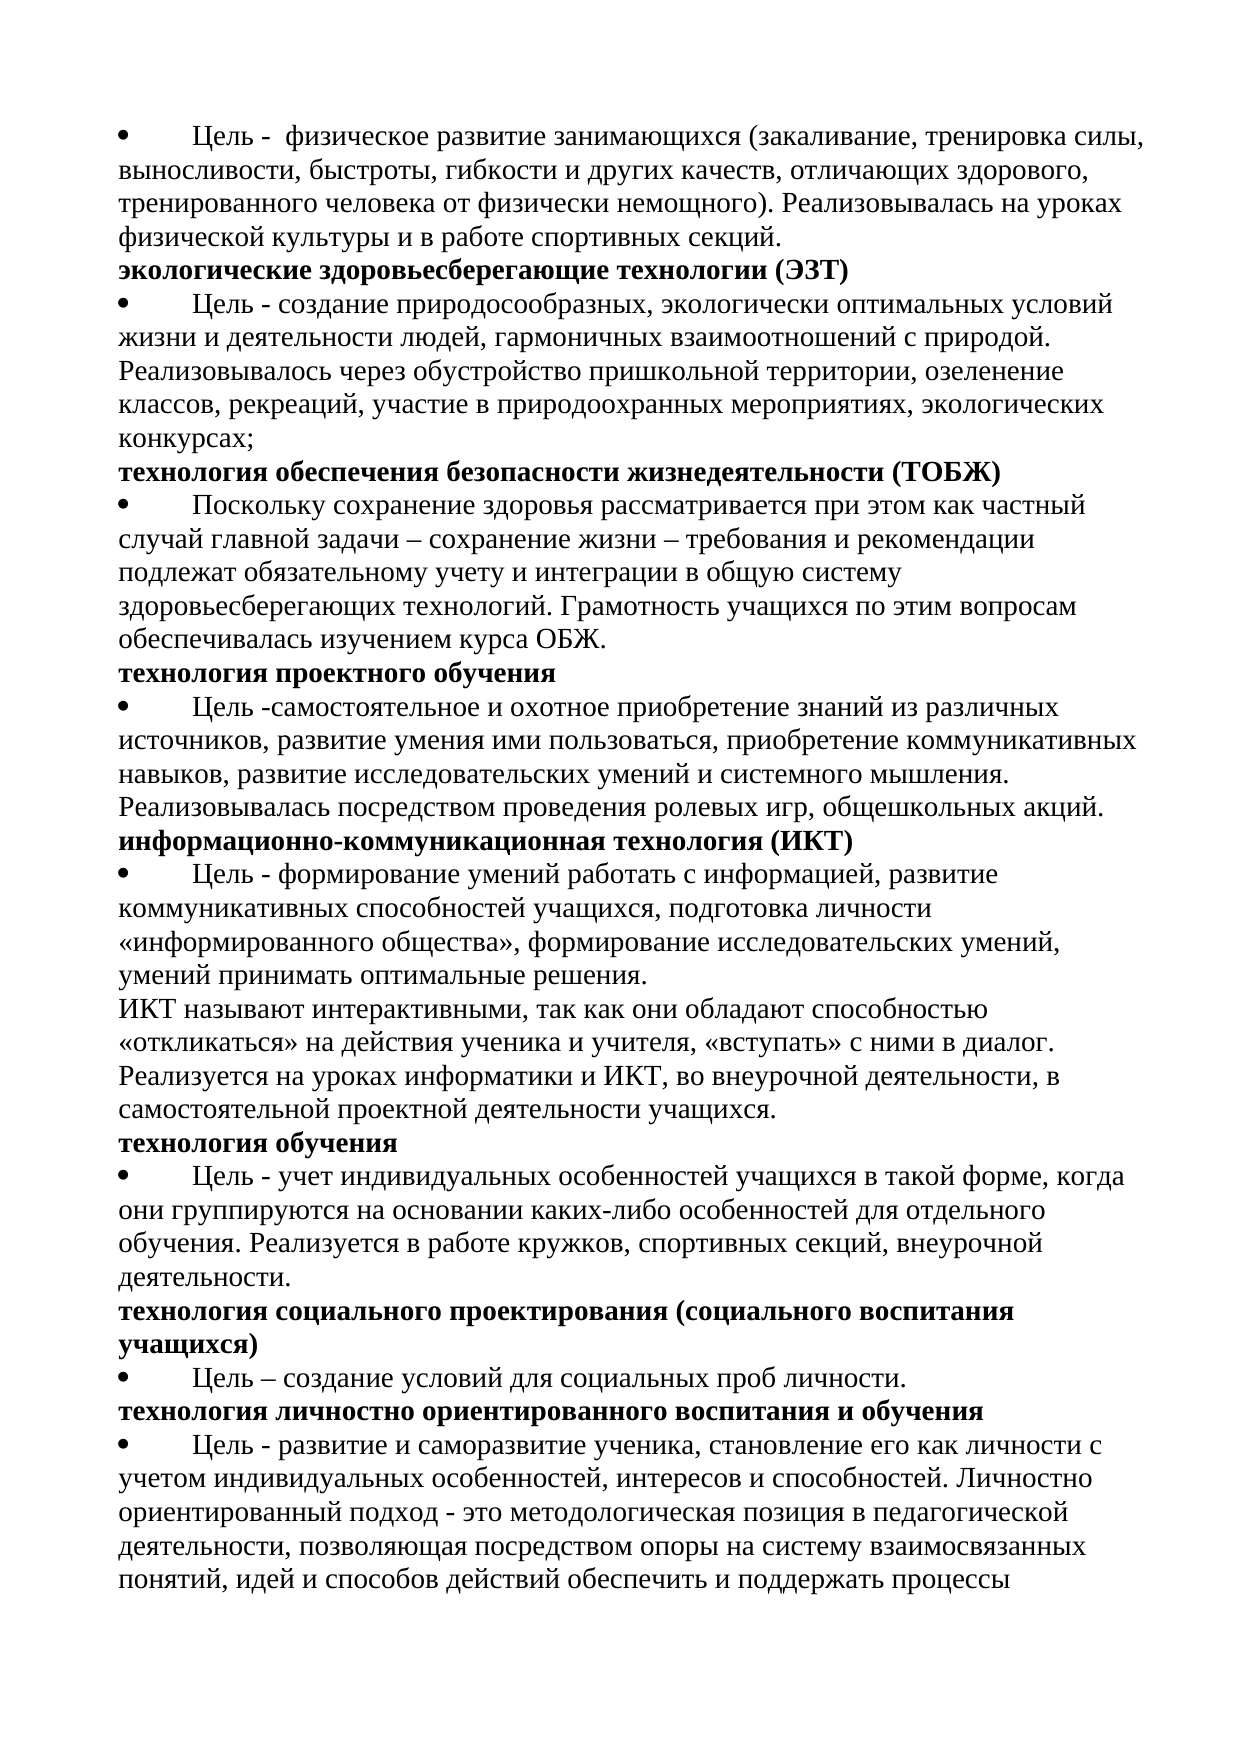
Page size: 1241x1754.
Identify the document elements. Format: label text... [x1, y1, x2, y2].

list Цель - учет индивидуальных особенностей учащихся в такой форме, когда они группируются на основании каких-либо особенностей для отдельного обучения. Реализуется в работе кружков, спортивных секций, внеурочной деятельности. [118, 1158, 1152, 1293]
list Цель - создание природосообразных, экологически оптимальных условий жизни и деятельности людей, гармоничных взаимоотношений с природой. Реализовывалось через обустройство пришкольной территории, озеленение классов, рекреаций, участие в природоохранных мероприятиях, экологических конкурсах; [118, 286, 1152, 454]
list Цель -самостоятельное и охотное приобретение знаний из различных источников, развитие умения ими пользоваться, приобретение коммуникативных навыков, развитие исследовательских умений и системного мышления. Реализовывалась посредством проведения ролевых игр, общешкольных акций. [118, 689, 1152, 823]
list технология обеспечения безопасности жизнедеятельности (ТОБЖ) [118, 454, 1152, 487]
list информационно-коммуникационная технология (ИКТ) [118, 823, 1152, 856]
list технология личностно ориентированного воспитания и обучения [118, 1393, 1152, 1427]
list экологические здоровьесберегающие технологии (ЭЗТ) [118, 252, 1152, 286]
list Цель - физическое развитие занимающихся (закаливание, тренировка силы, выносливости, быстроты, гибкости и других качеств, отличающих здорового, тренированного человека от физически немощного). Реализовывалась на уроках физической культуры и в работе спортивных секций. [118, 118, 1152, 252]
list Цель - формирование умений работать с информацией, развитие коммуникативных способностей учащихся, подготовка личности «информированного общества», формирование исследовательских умений, умений принимать оптимальные решения. [118, 856, 1152, 991]
list Поскольку сохранение здоровья рассматривается при этом как частный случай главной задачи – сохранение жизни – требования и рекомендации подлежат обязательному учету и интеграции в общую систему здоровьесберегающих технологий. Грамотность учащихся по этим вопросам обеспечивалась изучением курса ОБЖ. [118, 487, 1152, 655]
list Цель – создание условий для социальных проб личности. [118, 1360, 1152, 1393]
list технология социального проектирования (социального воспитания учащихся) [118, 1293, 1152, 1360]
list технология обучения [118, 1125, 1152, 1158]
list технология проектного обучения [118, 655, 1152, 689]
list ИКТ называют интерактивными, так как они обладают способностью «откликаться» на действия ученика и учителя, «вступать» с ними в диалог. Реализуется на уроках информатики и ИКТ, во внеурочной деятельности, в самостоятельной проектной деятельности учащихся. [118, 991, 1152, 1125]
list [118, 1427, 1152, 1595]
